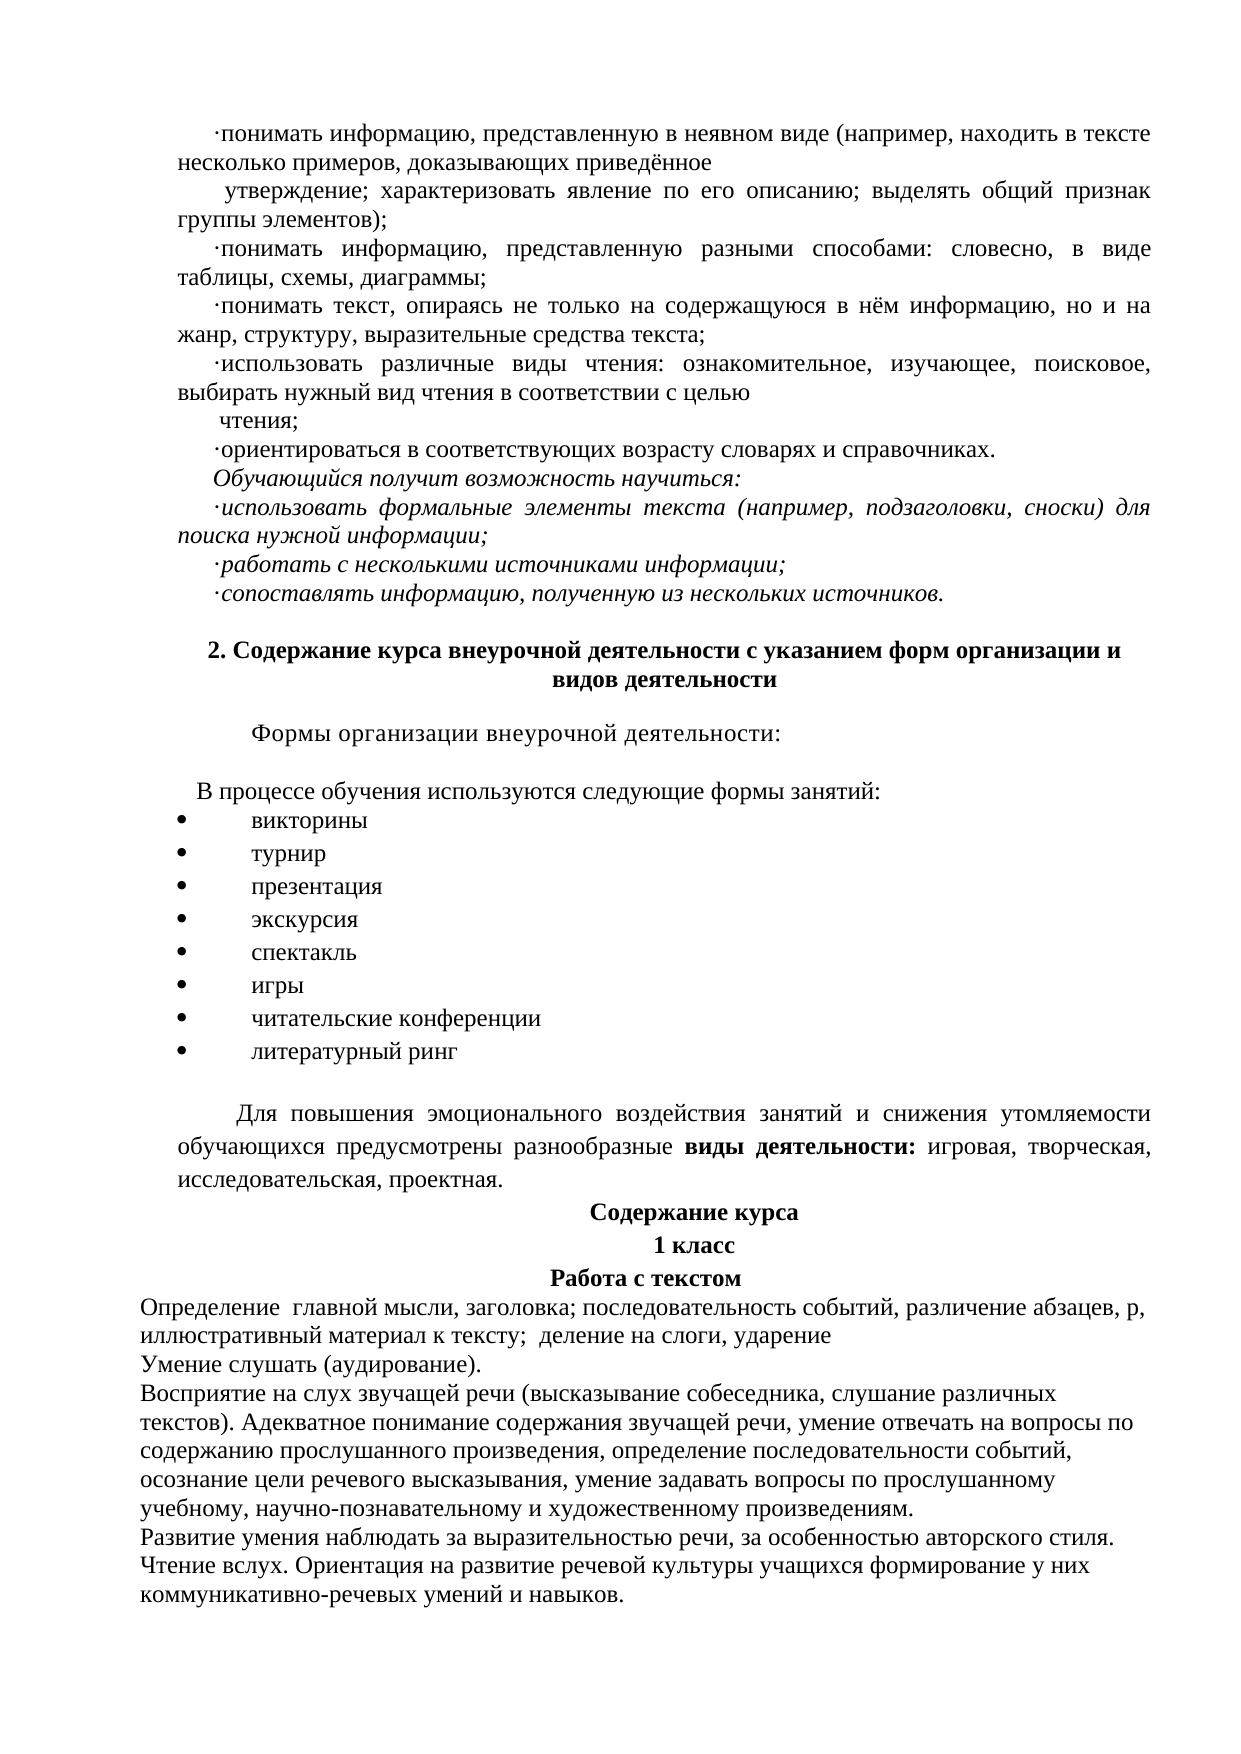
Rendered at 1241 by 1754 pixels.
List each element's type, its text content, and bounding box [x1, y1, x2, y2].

text Обучающийся получит возможность научиться: [177, 463, 1152, 492]
list игры [177, 970, 1152, 999]
text ·понимать информацию, представленную разными способами: словесно, в виде таблицы, схемы, диаграммы; [177, 233, 1152, 291]
text 2. Содержание курса внеурочной деятельности с указанием форм организации и видов деятельности [177, 636, 1152, 693]
text ·понимать текст, опираясь не только на содержащуюся в нём информацию, но и на жанр, структуру, выразительные средства текста; [177, 291, 1152, 348]
list турнир [177, 838, 1152, 867]
text ·сопоставлять информацию, полученную из нескольких источников. [177, 578, 1152, 607]
text Содержание курса [177, 1197, 1152, 1226]
list викторины [177, 805, 1152, 834]
text утверждение; характеризовать явление по его описанию; выделять общий признак группы элементов); [177, 176, 1152, 233]
text Чтение вслух. Ориентация на развитие речевой культуры учащихся формирование у них коммуникативно-речевых умений и навыков. [140, 1550, 1152, 1608]
text 1 класс [177, 1230, 1152, 1259]
text Формы организации внеурочной деятельности: [177, 718, 1149, 747]
text Определение главной мысли, заголовка; последовательность событий, различение абзацев, р, иллюстративный материал к тексту; деление на слоги, ударение [140, 1292, 1152, 1349]
text Работа с текстом [140, 1263, 1152, 1292]
list литературный ринг [177, 1036, 1152, 1065]
text ·ориентироваться в соответствующих возрасту словарях и справочниках. [177, 434, 1152, 463]
text чтения; [177, 406, 1152, 434]
list читательские конференции [177, 1003, 1152, 1032]
text ·понимать информацию, представленную в неявном виде (например, находить в тексте несколько примеров, доказывающих приведённое [177, 118, 1152, 176]
text Для повышения эмоционального воздействия занятий и снижения утомляемости обучающихся предусмотрены разнообразные виды деятельности: игровая, творческая, исследовательская, проектная. [177, 1098, 1152, 1193]
text В процессе обучения используются следующие формы занятий: [177, 776, 1152, 805]
list экскурсия [177, 904, 1152, 933]
text Развитие умения наблюдать за выразительностью речи, за особенностью авторского стиля. [140, 1522, 1152, 1550]
list презентация [177, 871, 1152, 900]
list спектакль [177, 937, 1152, 966]
text Восприятие на слух звучащей речи (высказывание собеседника, слушание различных текстов). Адекватное понимание содержания звучащей речи, умение отвечать на вопросы по содержанию прослушанного произведения, определение последовательности событий, осознание цели речевого высказывания, умение задавать вопросы по прослушанному учебному, научно-познавательному и художественному произведениям. [140, 1378, 1152, 1522]
text Умение слушать (аудирование). [140, 1349, 1152, 1378]
text ·работать с несколькими источниками информации; [177, 549, 1152, 578]
text ·использовать различные виды чтения: ознакомительное, изучающее, поисковое, выбирать нужный вид чтения в соответствии с целью [177, 348, 1152, 406]
text ·использовать формальные элементы текста (например, подзаголовки, сноски) для поиска нужной информации; [177, 492, 1152, 549]
